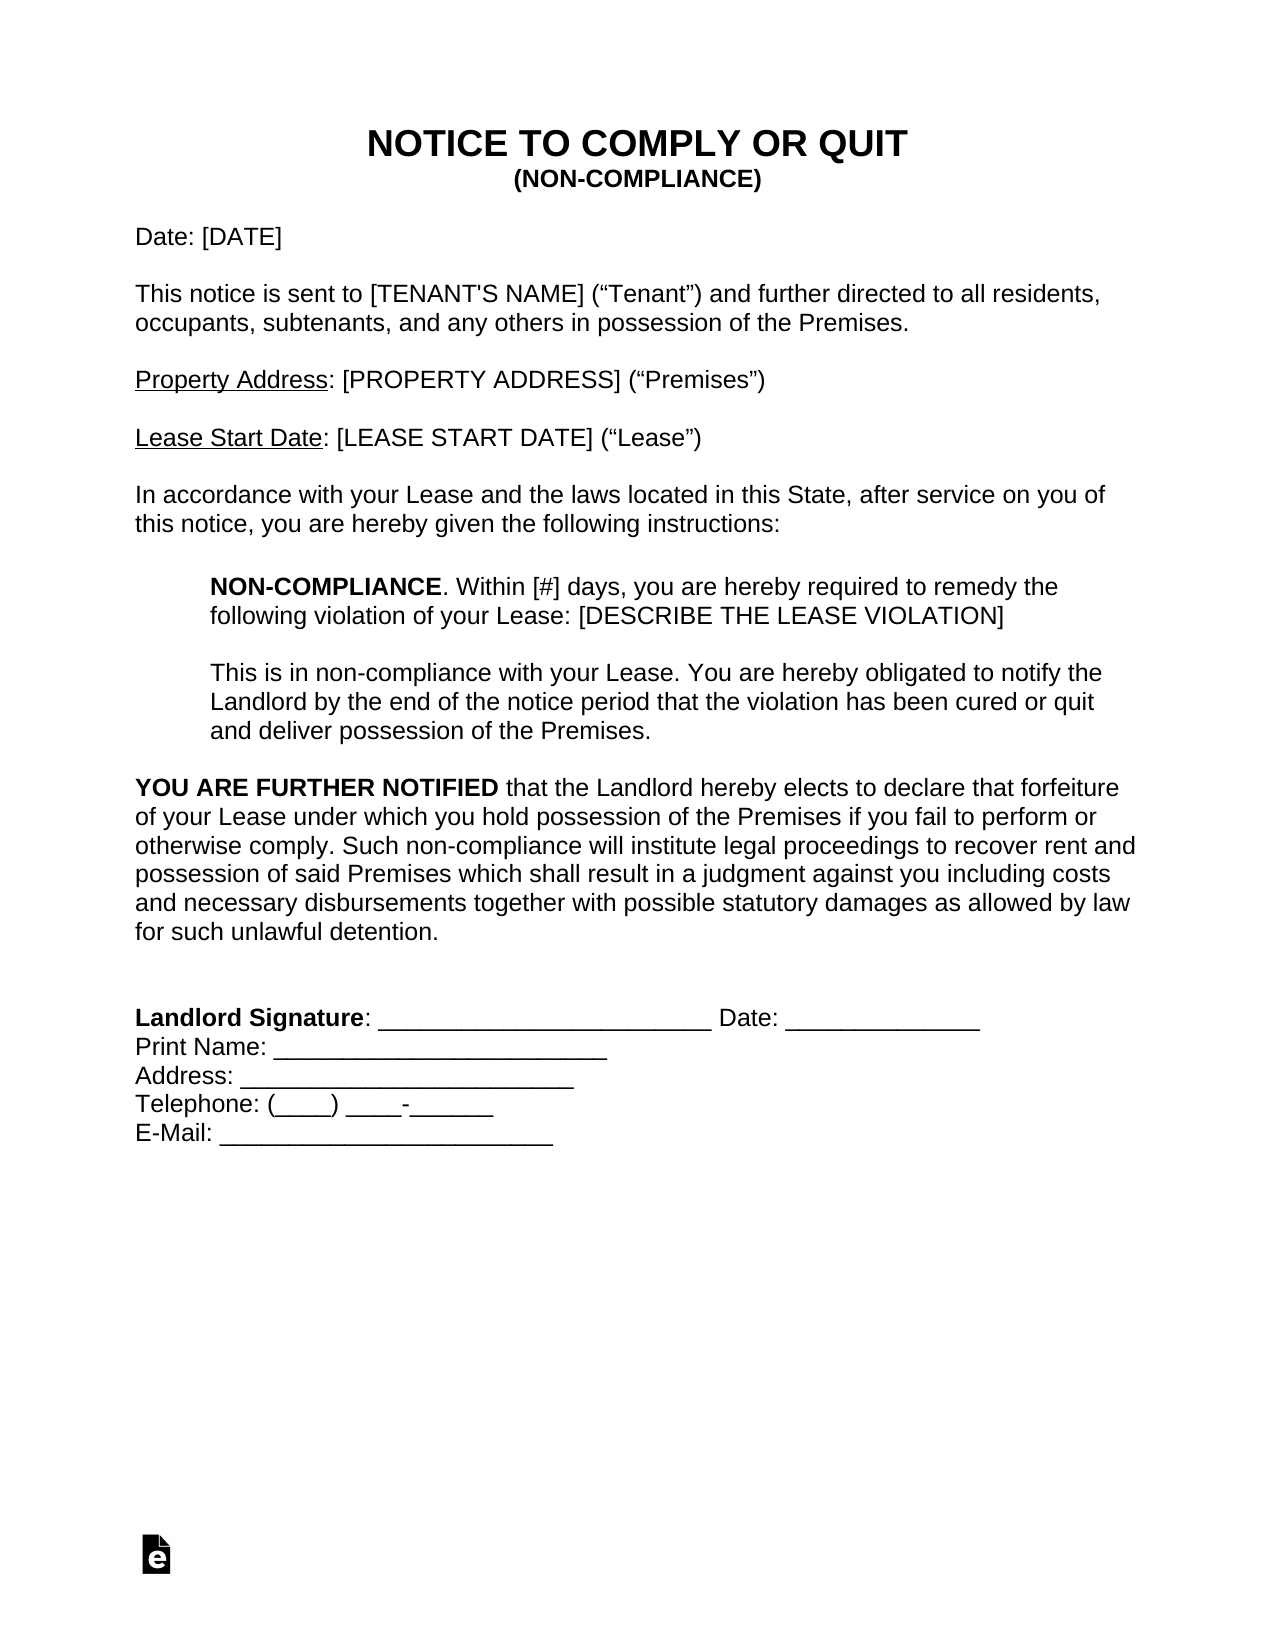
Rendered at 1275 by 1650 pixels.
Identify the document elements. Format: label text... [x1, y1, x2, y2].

text In accordance with your Lease and the laws located in this State, after service on you of this notice, you are hereby given the following instructions: [135, 480, 1140, 538]
text Property Address: [PROPERTY ADDRESS] (“Premises”) [135, 365, 1140, 394]
text Telephone: (____) ____-______ [135, 1089, 1140, 1118]
text E-Mail: ________________________ [135, 1118, 1140, 1147]
text Address: ________________________ [135, 1061, 1140, 1089]
text This notice is sent to [TENANT'S NAME] (“Tenant”) and further directed to all residents, occupants, subtenants, and any others in possession of the Premises. [135, 279, 1140, 337]
text Date: [DATE] [135, 222, 1140, 250]
text Print Name: ________________________ [135, 1032, 1140, 1061]
text Lease Start Date: [LEASE START DATE] (“Lease”) [135, 423, 1140, 452]
text Landlord Signature: ________________________ Date: ______________ [135, 1003, 1140, 1032]
text (NON-COMPLIANCE) [135, 164, 1140, 193]
text This is in non-compliance with your Lease. You are hereby obligated to notify the Landlord by the end of the notice period that the violation has been cured or quit and deliver possession of the Premises. [210, 658, 1140, 744]
text YOU ARE FURTHER NOTIFIED that the Landlord hereby elects to declare that forfeiture of your Lease under which you hold possession of the Premises if you fail to perform or otherwise comply. Such non-compliance will institute legal proceedings to recover rent and possession of said Premises which shall result in a judgment against you including costs and necessary disbursements together with possible statutory damages as allowed by law for such unlawful detention. [135, 773, 1140, 946]
text NOTICE TO COMPLY OR QUIT [135, 121, 1140, 164]
text NON-COMPLIANCE. Within [#] days, you are hereby required to remedy the following violation of your Lease: [DESCRIBE THE LEASE VIOLATION] [210, 572, 1140, 629]
picture [135, 1533, 177, 1575]
